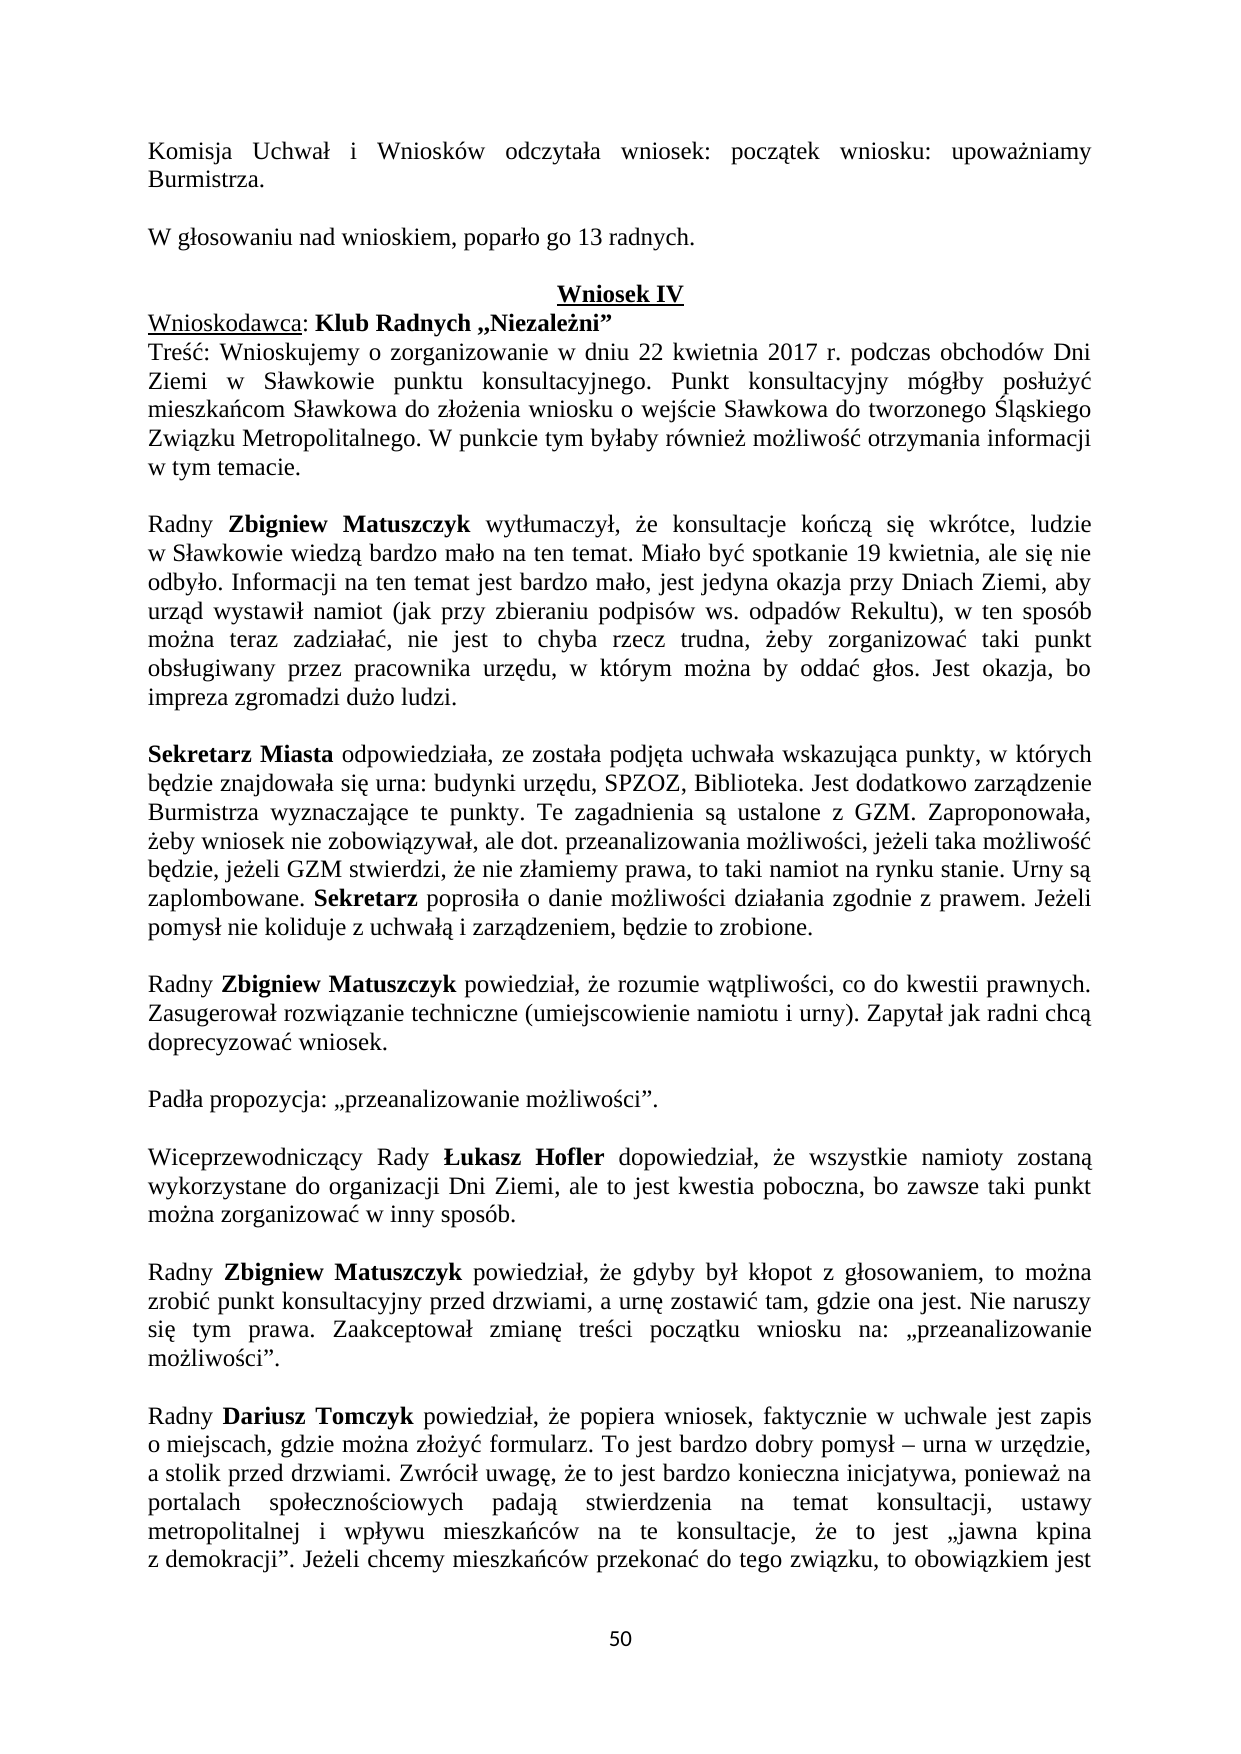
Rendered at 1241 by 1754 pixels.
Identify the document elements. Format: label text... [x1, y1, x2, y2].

text Radny Zbigniew Matuszczyk wytłumaczył, że konsultacje kończą się wkrótce, ludzie w Sławkowie wiedzą bardzo mało na ten temat. Miało być spotkanie 19 kwietnia, ale się nie odbyło. Informacji na ten temat jest bardzo mało, jest jedyna okazja przy Dniach Ziemi, aby urząd wystawił namiot (jak przy zbieraniu podpisów ws. odpadów Rekultu), w ten sposób można teraz zadziałać, nie jest to chyba rzecz trudna, żeby zorganizować taki punkt obsługiwany przez pracownika urzędu, w którym można by oddać głos. Jest okazja, bo impreza zgromadzi dużo ludzi. [148, 509, 1092, 711]
text Sekretarz Miasta odpowiedziała, ze została podjęta uchwała wskazująca punkty, w których będzie znajdowała się urna: budynki urzędu, SPZOZ, Biblioteka. Jest dodatkowo zarządzenie Burmistrza wyznaczające te punkty. Te zagadnienia są ustalone z GZM. Zaproponowała, żeby wniosek nie zobowiązywał, ale dot. przeanalizowania możliwości, jeżeli taka możliwość będzie, jeżeli GZM stwierdzi, że nie złamiemy prawa, to taki namiot na rynku stanie. Urny są zaplombowane. Sekretarz poprosiła o danie możliwości działania zgodnie z prawem. Jeżeli pomysł nie koliduje z uchwałą i zarządzeniem, będzie to zrobione. [148, 739, 1092, 941]
text Radny Zbigniew Matuszczyk powiedział, że rozumie wątpliwości, co do kwestii prawnych. Zasugerował rozwiązanie techniczne (umiejscowienie namiotu i urny). Zapytał jak radni chcą doprecyzować wniosek. [148, 969, 1092, 1056]
text W głosowaniu nad wnioskiem, poparło go 13 radnych. [148, 222, 1092, 251]
text Padła propozycja: „przeanalizowanie możliwości”. [148, 1084, 1092, 1113]
text Wniosek IV [148, 279, 1092, 308]
text Wnioskodawca: Klub Radnych ,,Niezależni” [148, 308, 1092, 337]
text Radny Zbigniew Matuszczyk powiedział, że gdyby był kłopot z głosowaniem, to można zrobić punkt konsultacyjny przed drzwiami, a urnę zostawić tam, gdzie ona jest. Nie naruszy się tym prawa. Zaakceptował zmianę treści początku wniosku na: „przeanalizowanie możliwości”. [148, 1257, 1092, 1372]
text Treść: Wnioskujemy o zorganizowanie w dniu 22 kwietnia 2017 r. podczas obchodów Dni Ziemi w Sławkowie punktu konsultacyjnego. Punkt konsultacyjny mógłby posłużyć mieszkańcom Sławkowa do złożenia wniosku o wejście Sławkowa do tworzonego Śląskiego Związku Metropolitalnego. W punkcie tym byłaby również możliwość otrzymania informacji w tym temacie. [148, 337, 1092, 481]
text Komisja Uchwał i Wniosków odczytała wniosek: początek wniosku: upoważniamy Burmistrza. [148, 136, 1092, 193]
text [148, 1401, 1092, 1573]
text Wiceprzewodniczący Rady Łukasz Hofler dopowiedział, że wszystkie namioty zostaną wykorzystane do organizacji Dni Ziemi, ale to jest kwestia poboczna, bo zawsze taki punkt można zorganizować w inny sposób. [148, 1142, 1092, 1228]
